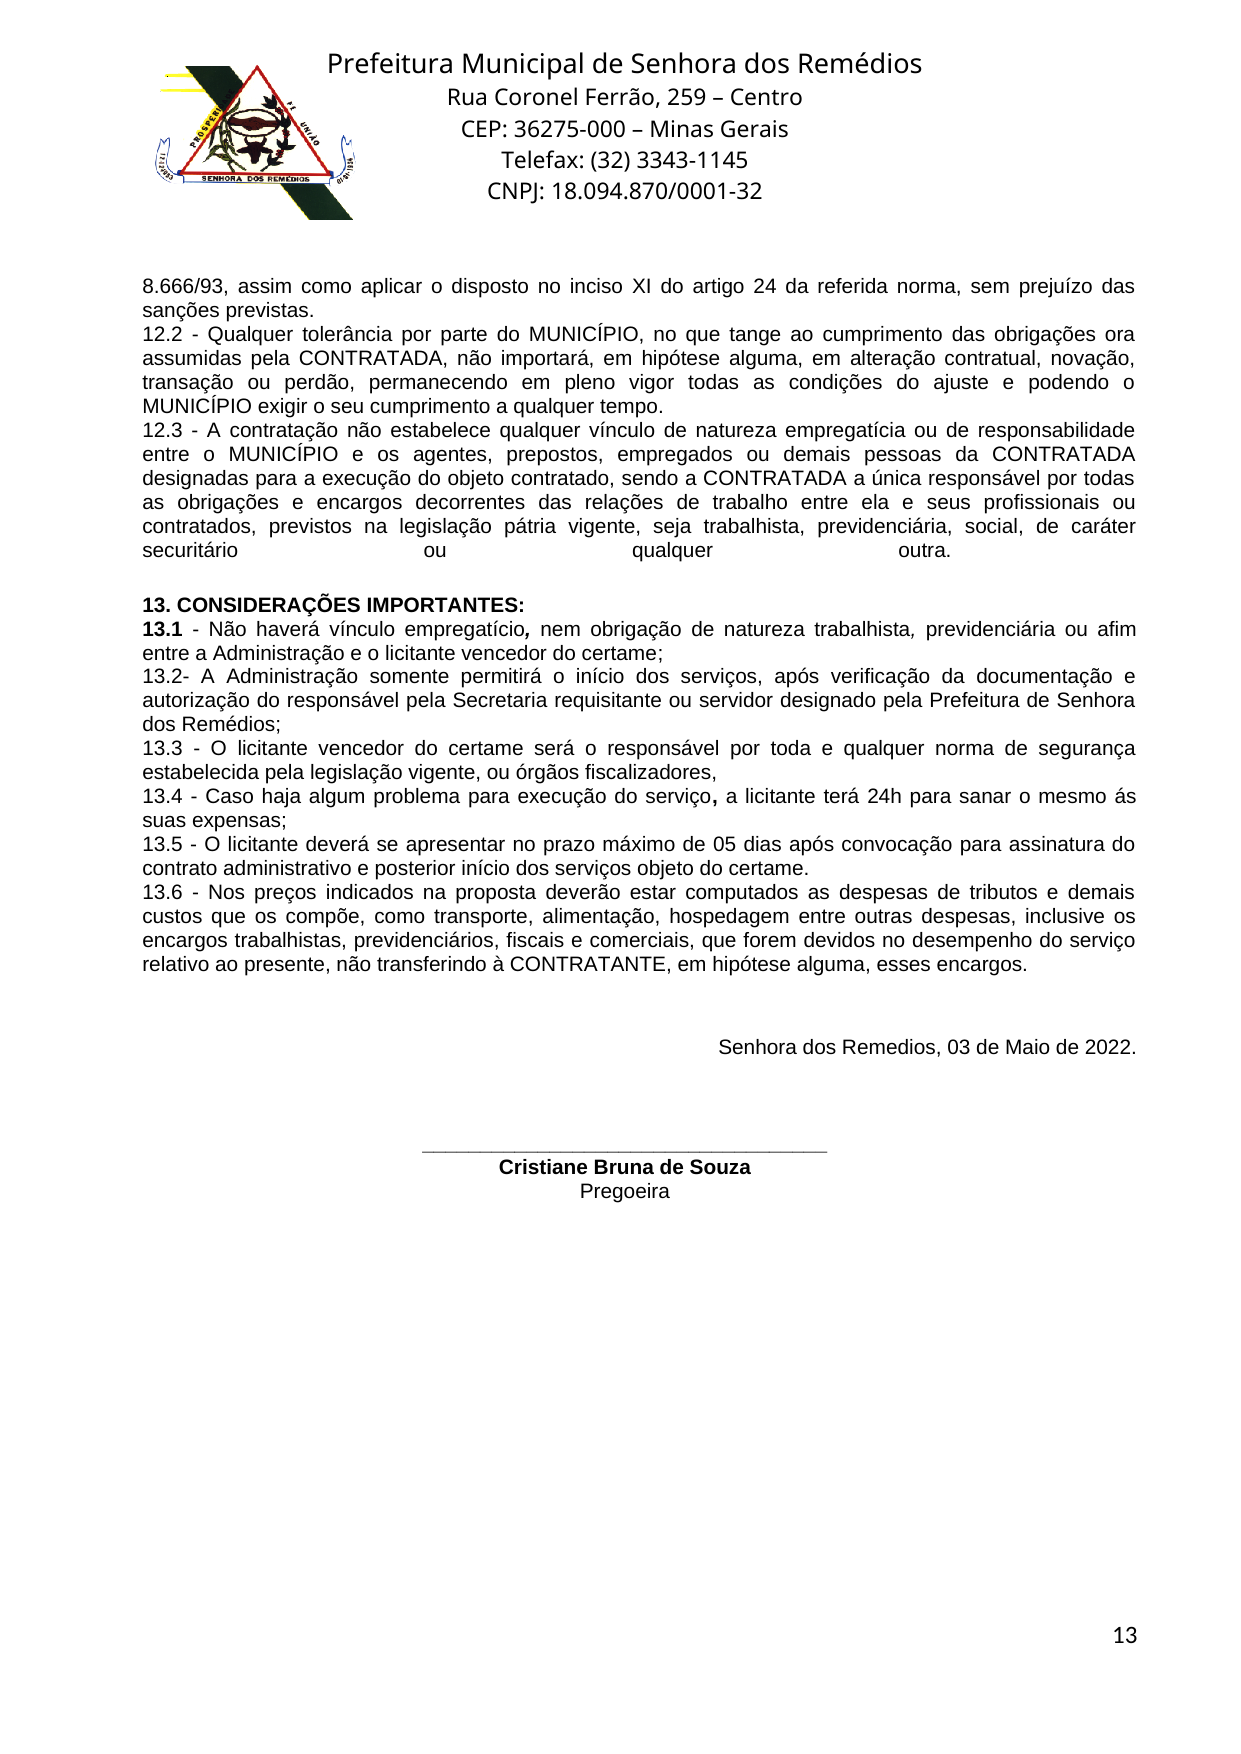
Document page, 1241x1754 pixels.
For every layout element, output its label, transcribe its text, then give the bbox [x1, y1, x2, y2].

text 13.3 - O licitante vencedor do certame será o responsável por toda e qualquer norma de segurança estabelecida pela legislação vigente, ou órgãos fiscalizadores, [142, 736, 1137, 784]
text ___________________________________ [112, 1131, 1137, 1155]
text Senhora dos Remedios, 03 de Maio de 2022. [112, 1035, 1137, 1059]
text 12.2 - Qualquer tolerância por parte do MUNICÍPIO, no que tange ao cumprimento das obrigações ora assumidas pela CONTRATADA, não importará, em hipótese alguma, em alteração contratual, novação, transação ou perdão, permanecendo em pleno vigor todas as condições do ajuste e podendo o MUNICÍPIO exigir o seu cumprimento a qualquer tempo. [142, 322, 1137, 418]
text 13.2- A Administração somente permitirá o início dos serviços, após verificação da documentação e autorização do responsável pela Secretaria requisitante ou servidor designado pela Prefeitura de Senhora dos Remédios; [142, 664, 1137, 736]
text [142, 274, 1137, 322]
title 13.6 - Nos preços indicados na proposta deverão estar computados as despesas de tributos e demais custos que os compõe, como transporte, alimentação, hospedagem entre outras despesas, inclusive os encargos trabalhistas, previdenciários, fiscais e comerciais, que forem devidos no desempenho do serviço relativo ao presente, não transferindo à CONTRATANTE, em hipótese alguma, esses encargos. [142, 880, 1137, 976]
title 13. CONSIDERAÇÕES IMPORTANTES: [142, 592, 1137, 616]
text Pregoeira [112, 1179, 1137, 1203]
text 13.5 - O licitante deverá se apresentar no prazo máximo de 05 dias após convocação para assinatura do contrato administrativo e posterior início dos serviços objeto do certame. [142, 832, 1137, 880]
text 13.4 - Caso haja algum problema para execução do serviço, a licitante terá 24h para sanar o mesmo ás suas expensas; [142, 784, 1137, 832]
text 12.3 - A contratação não estabelece qualquer vínculo de natureza empregatícia ou de responsabilidade entre o MUNICÍPIO e os agentes, prepostos, empregados ou demais pessoas da CONTRATADA designadas para a execução do objeto contratado, sendo a CONTRATADA a única responsável por todas as obrigações e encargos decorrentes das relações de trabalho entre ela e seus profissionais ou contratados, previstos na legislação pátria vigente, seja trabalhista, previdenciária, social, de caráter securitário ou qualquer outra. [142, 418, 1137, 592]
text Cristiane Bruna de Souza [112, 1155, 1137, 1179]
text 13.1 - Não haverá vínculo empregatício, nem obrigação de natureza trabalhista, previdenciária ou afim entre a Administração e o licitante vencedor do certame; [142, 616, 1137, 664]
